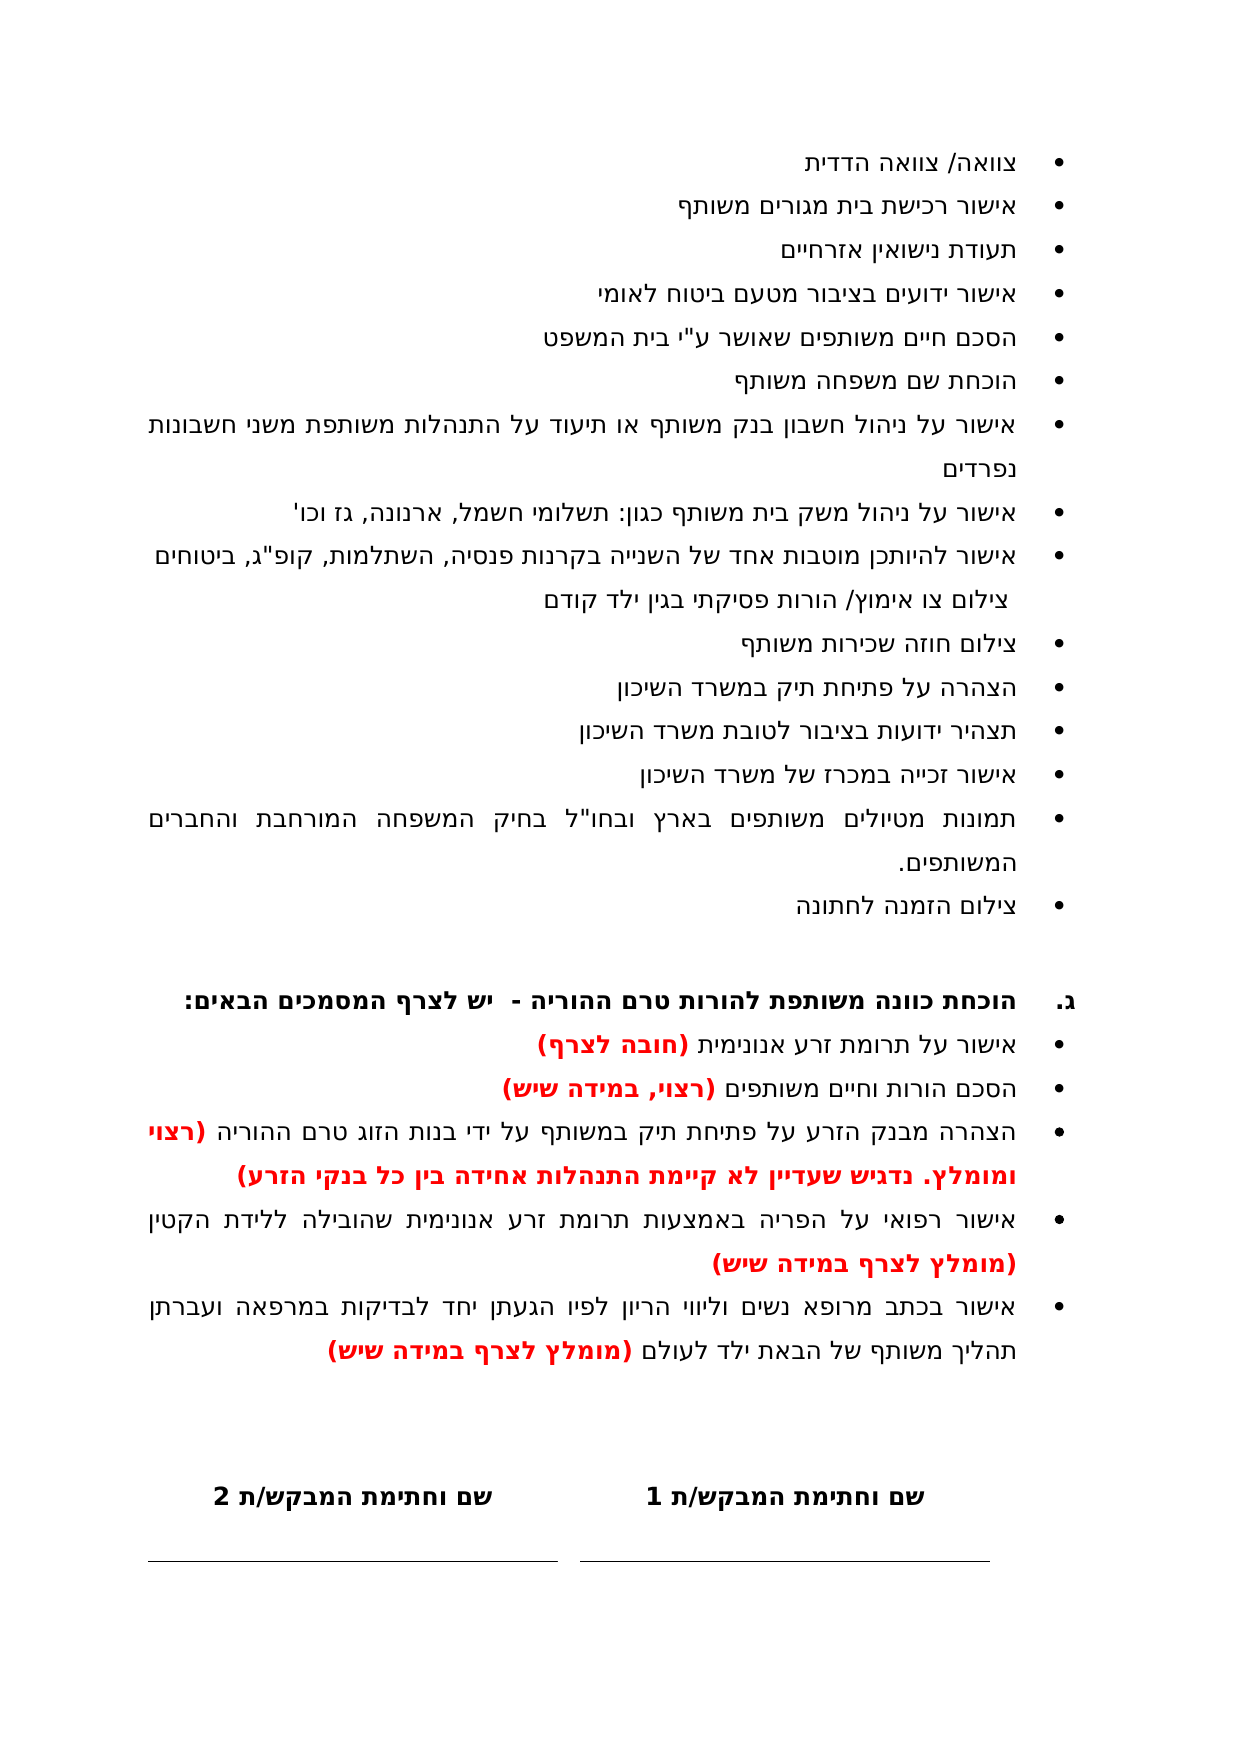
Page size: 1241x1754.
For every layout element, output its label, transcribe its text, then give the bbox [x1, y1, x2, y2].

table_cell [136, 1524, 569, 1576]
list תמונות מטיולים משותפים בארץ ובחו"ל בחיק המשפחה המורחבת והחברים המשותפים. [148, 804, 1055, 877]
list הצהרה על פתיחת תיק במשרד השיכון [148, 673, 1055, 702]
list אישור על תרומת זרע אנונימית (חובה לצרף) [148, 1030, 1055, 1059]
list צוואה/ צוואה הדדית [148, 148, 1055, 177]
list הסכם חיים משותפים שאושר ע"י בית המשפט [148, 323, 1055, 352]
list צילום הזמנה לחתונה [148, 891, 1055, 921]
list הסכם הורות וחיים משותפים (רצוי, במידה שיש) [148, 1074, 1055, 1103]
list הוכחת כוונה משותפת להורות טרם ההוריה - יש לצרף המסמכים הבאים: [148, 986, 1055, 1015]
list אישור רכישת בית מגורים משותף [148, 191, 1055, 221]
list תצהיר ידועות בציבור לטובת משרד השיכון [148, 716, 1055, 746]
text צילום צו אימוץ/ הורות פסיקתי בגין ילד קודם [148, 585, 1017, 614]
table_header שם וחתימת המבקש/ת 2 [136, 1482, 569, 1524]
list צילום חוזה שכירות משותף [148, 629, 1055, 658]
table_header שם וחתימת המבקש/ת 1 [569, 1482, 1001, 1524]
list אישור להיותכן מוטבות אחד של השנייה בקרנות פנסיה, השתלמות, קופ"ג, ביטוחים [148, 541, 1055, 571]
list אישור זכייה במכרז של משרד השיכון [148, 760, 1055, 789]
list אישור על ניהול חשבון בנק משותף או תיעוד על התנהלות משותפת משני חשבונות נפרדים [148, 410, 1055, 483]
list תעודת נישואין אזרחיים [148, 235, 1055, 264]
list אישור רפואי על הפריה באמצעות תרומת זרע אנונימית שהובילה ללידת הקטין (מומלץ לצרף במידה שיש) [148, 1205, 1055, 1278]
table_cell [569, 1524, 1001, 1576]
list הצהרה מבנק הזרע על פתיחת תיק במשותף על ידי בנות הזוג טרם ההוריה (רצוי ומומלץ. נדגיש שעדיין לא קיימת התנהלות אחידה בין כל בנקי הזרע) [148, 1117, 1055, 1190]
list אישור על ניהול משק בית משותף כגון: תשלומי חשמל, ארנונה, גז וכו' [148, 498, 1055, 527]
list אישור ידועים בציבור מטעם ביטוח לאומי [148, 279, 1055, 308]
list הוכחת שם משפחה משותף [148, 366, 1055, 396]
list אישור בכתב מרופא נשים וליווי הריון לפיו הגעתן יחד לבדיקות במרפאה ועברתן תהליך משותף של הבאת ילד לעולם (מומלץ לצרף במידה שיש) [148, 1292, 1055, 1365]
